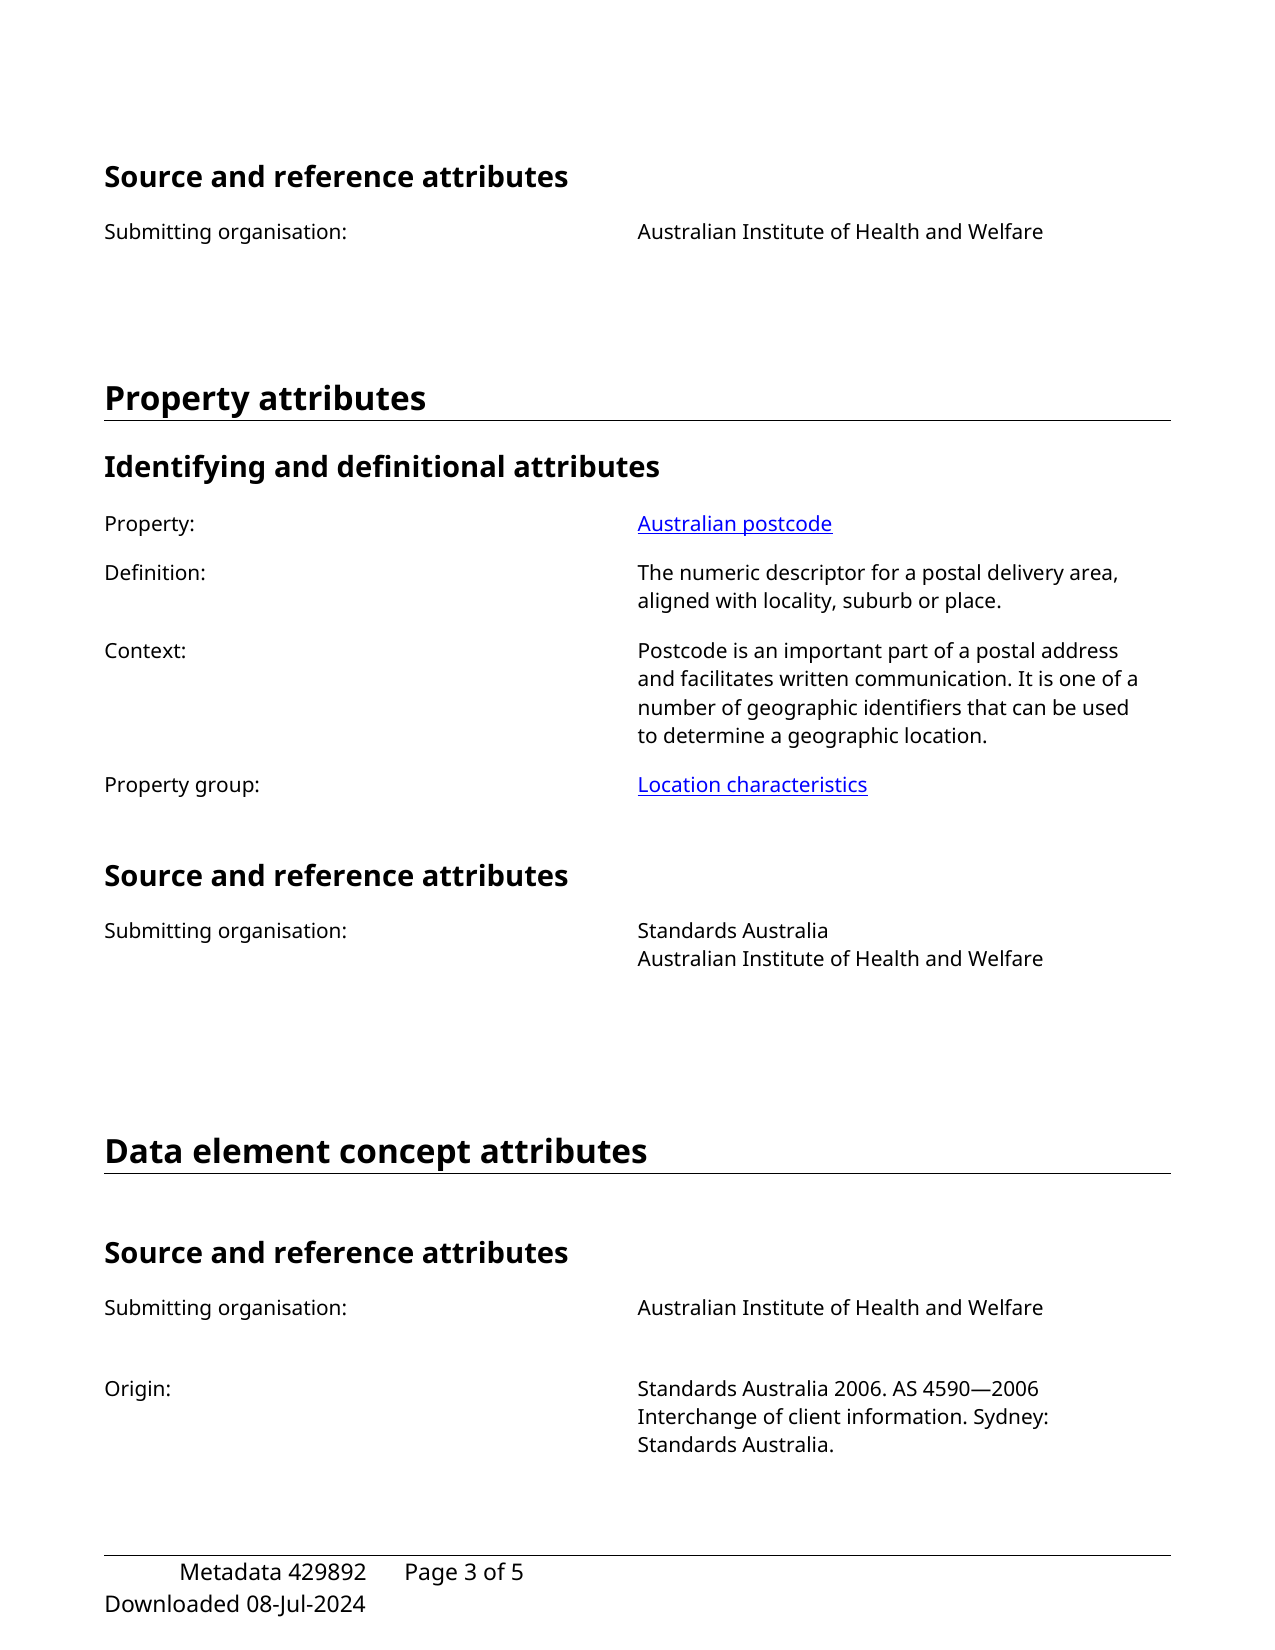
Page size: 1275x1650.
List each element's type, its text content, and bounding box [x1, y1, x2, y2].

table_cell Standards Australia Australian Institute of Health and Welfare [626, 905, 1159, 1040]
table_cell Source and reference attributes [93, 110, 1159, 206]
table_cell Property group: [93, 760, 626, 809]
table_cell Definition: [93, 548, 626, 626]
table_header Source and reference attributes [93, 1187, 1159, 1283]
table_header Property: [93, 499, 626, 548]
table_cell Submitting organisation: [93, 905, 626, 1040]
table_cell Context: [93, 626, 626, 760]
table_cell Submitting organisation: [93, 1283, 626, 1363]
table_cell Origin: [93, 1363, 626, 1469]
table_cell Australian Institute of Health and Welfare [626, 206, 1159, 287]
table_cell Source and reference attributes [93, 809, 1159, 905]
table_cell Location characteristics [626, 760, 1159, 809]
subtitle Data element concept attributes [104, 1127, 1171, 1173]
table_cell Standards Australia 2006. AS 4590—2006 Interchange of client information. Sydney: Standards Australia. [626, 1363, 1159, 1469]
table_cell Postcode is an important part of a postal address and facilitates written communication. It is one of a number of geographic identifiers that can be used to determine a geographic location. [626, 626, 1159, 760]
table_header Australian postcode [626, 499, 1159, 548]
subtitle Property attributes [104, 374, 1171, 420]
subtitle Identifying and definitional attributes [104, 446, 1171, 486]
table_cell Australian Institute of Health and Welfare [626, 1283, 1159, 1363]
table_cell Submitting organisation: [93, 206, 626, 287]
table_cell The numeric descriptor for a postal delivery area, aligned with locality, suburb or place. [626, 548, 1159, 626]
